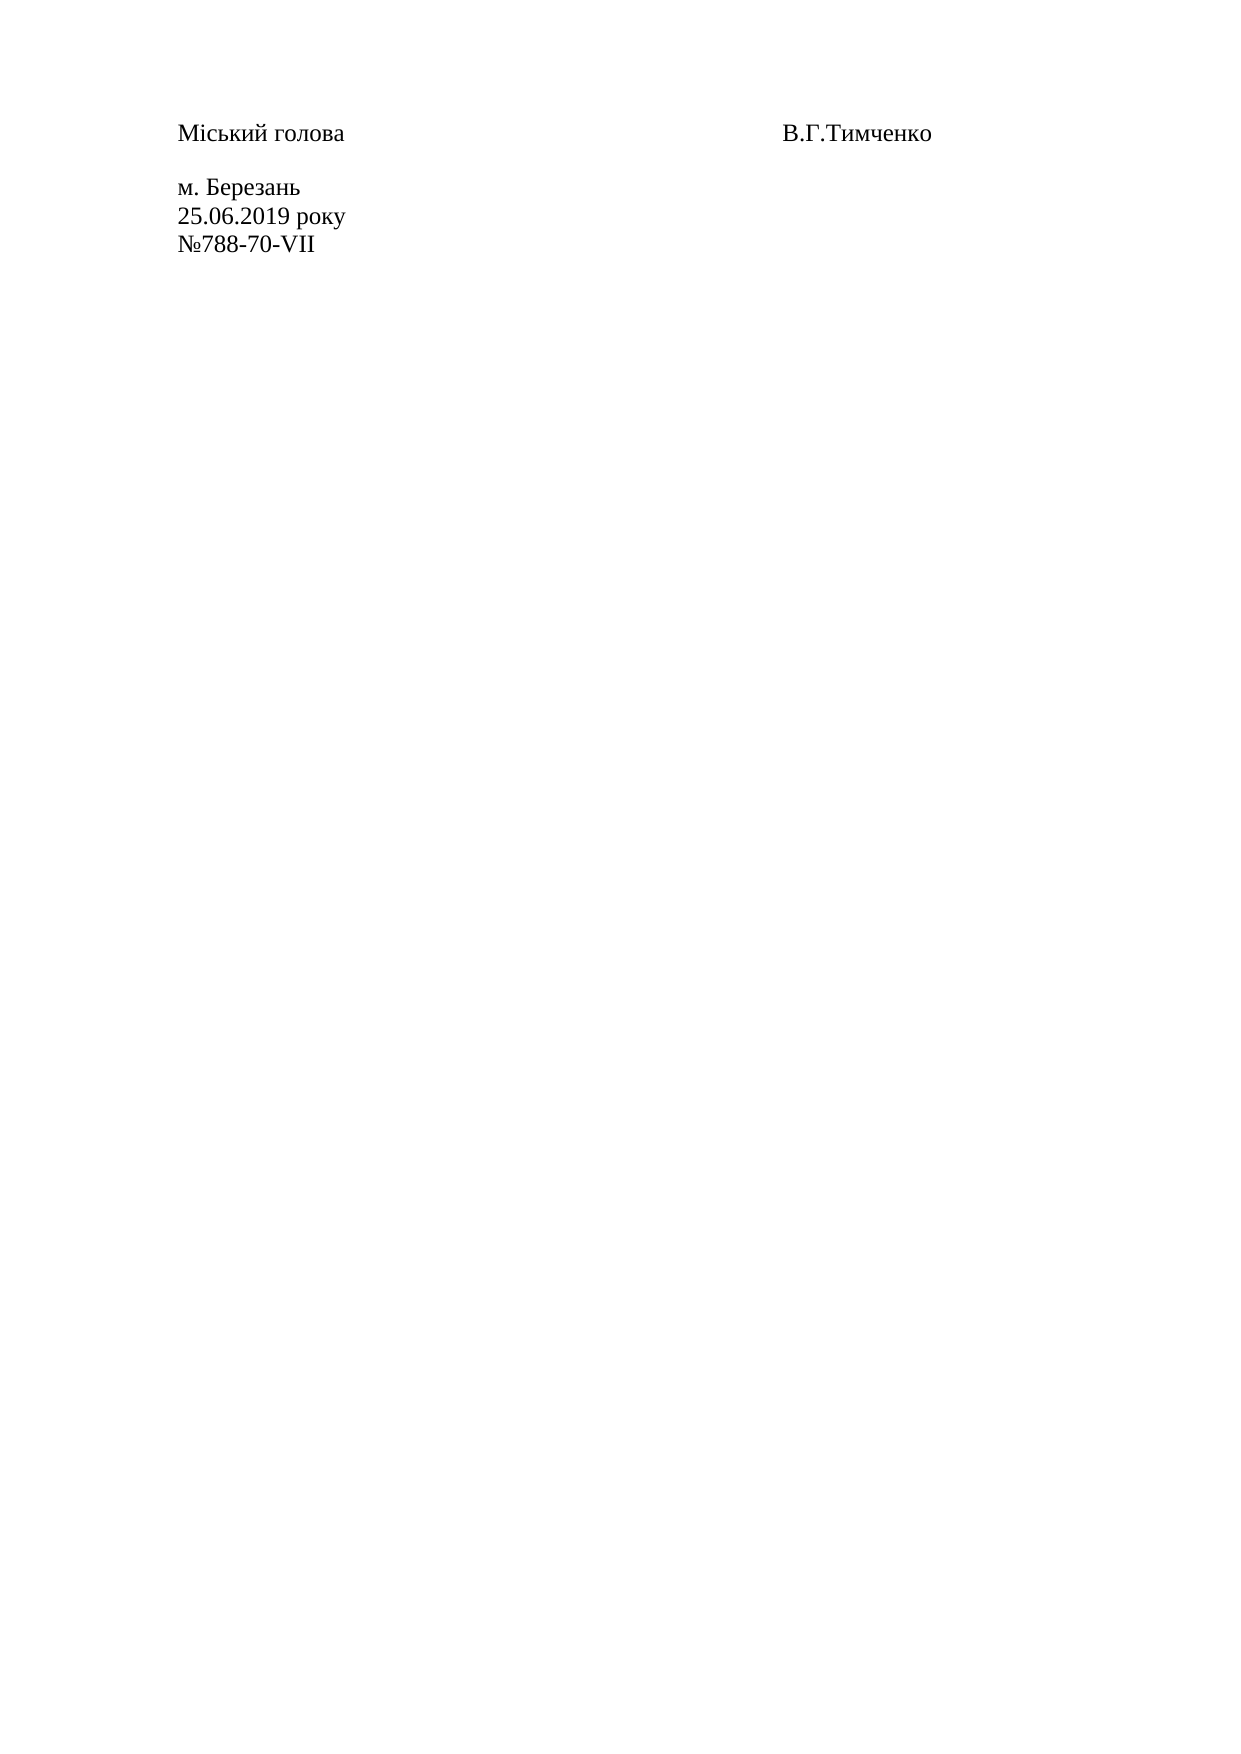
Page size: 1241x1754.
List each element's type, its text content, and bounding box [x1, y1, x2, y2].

text №788-70-VІІ [177, 229, 1152, 258]
text 25.06.2019 року [177, 201, 1152, 229]
text Міський голова В.Г.Тимченко [177, 118, 1152, 147]
text м. Березань [177, 172, 1152, 201]
